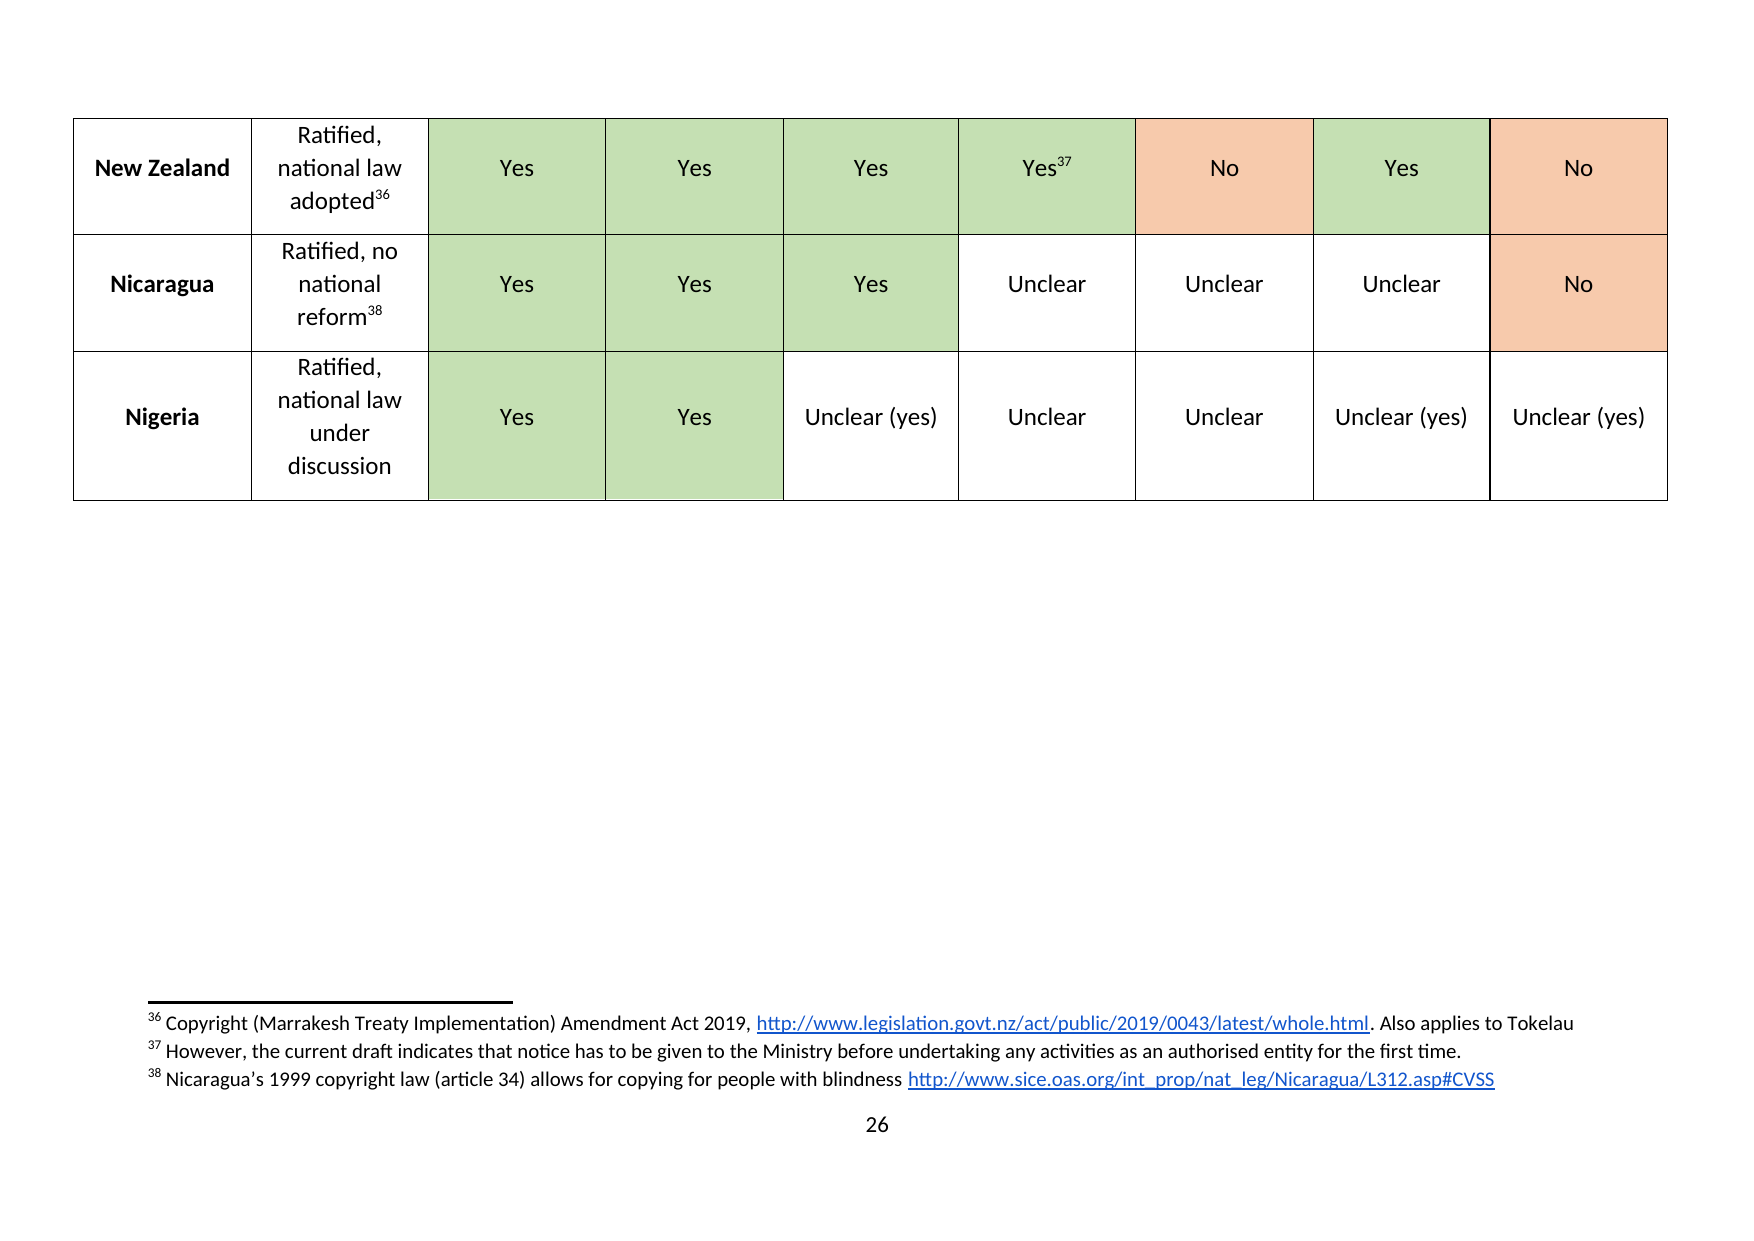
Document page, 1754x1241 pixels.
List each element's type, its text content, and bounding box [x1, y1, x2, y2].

table_cell Unclear [1136, 235, 1313, 351]
table_cell New Zealand [74, 119, 251, 234]
table_cell Yes [784, 119, 958, 234]
table_cell No [1136, 119, 1313, 234]
table_cell No [1491, 235, 1667, 351]
table_cell Yes [784, 235, 958, 351]
table_cell Ratified, no national reform [252, 235, 428, 351]
table_cell Yes [429, 235, 605, 351]
table_cell No [1491, 119, 1667, 234]
table_cell Nigeria [74, 352, 251, 499]
table_cell Nicaragua [74, 235, 251, 351]
table_cell Yes [959, 119, 1135, 234]
table_cell Yes [606, 119, 783, 234]
table_cell Yes [1314, 119, 1489, 234]
table_cell Yes [429, 119, 605, 234]
table_cell Ratified, national law adopted [252, 119, 428, 234]
table_cell Unclear (yes) [1314, 352, 1489, 499]
table_cell Unclear [959, 352, 1135, 499]
table_cell Unclear (yes) [784, 352, 958, 499]
table_cell Unclear [1314, 235, 1489, 351]
table_cell Unclear [959, 235, 1135, 351]
table_cell Unclear [1136, 352, 1313, 499]
table_cell Yes [606, 352, 783, 499]
table_cell Ratified, national law under discussion [252, 352, 428, 499]
table_cell Yes [429, 352, 605, 499]
table_cell Unclear (yes) [1491, 352, 1667, 499]
table_cell Yes [606, 235, 783, 351]
